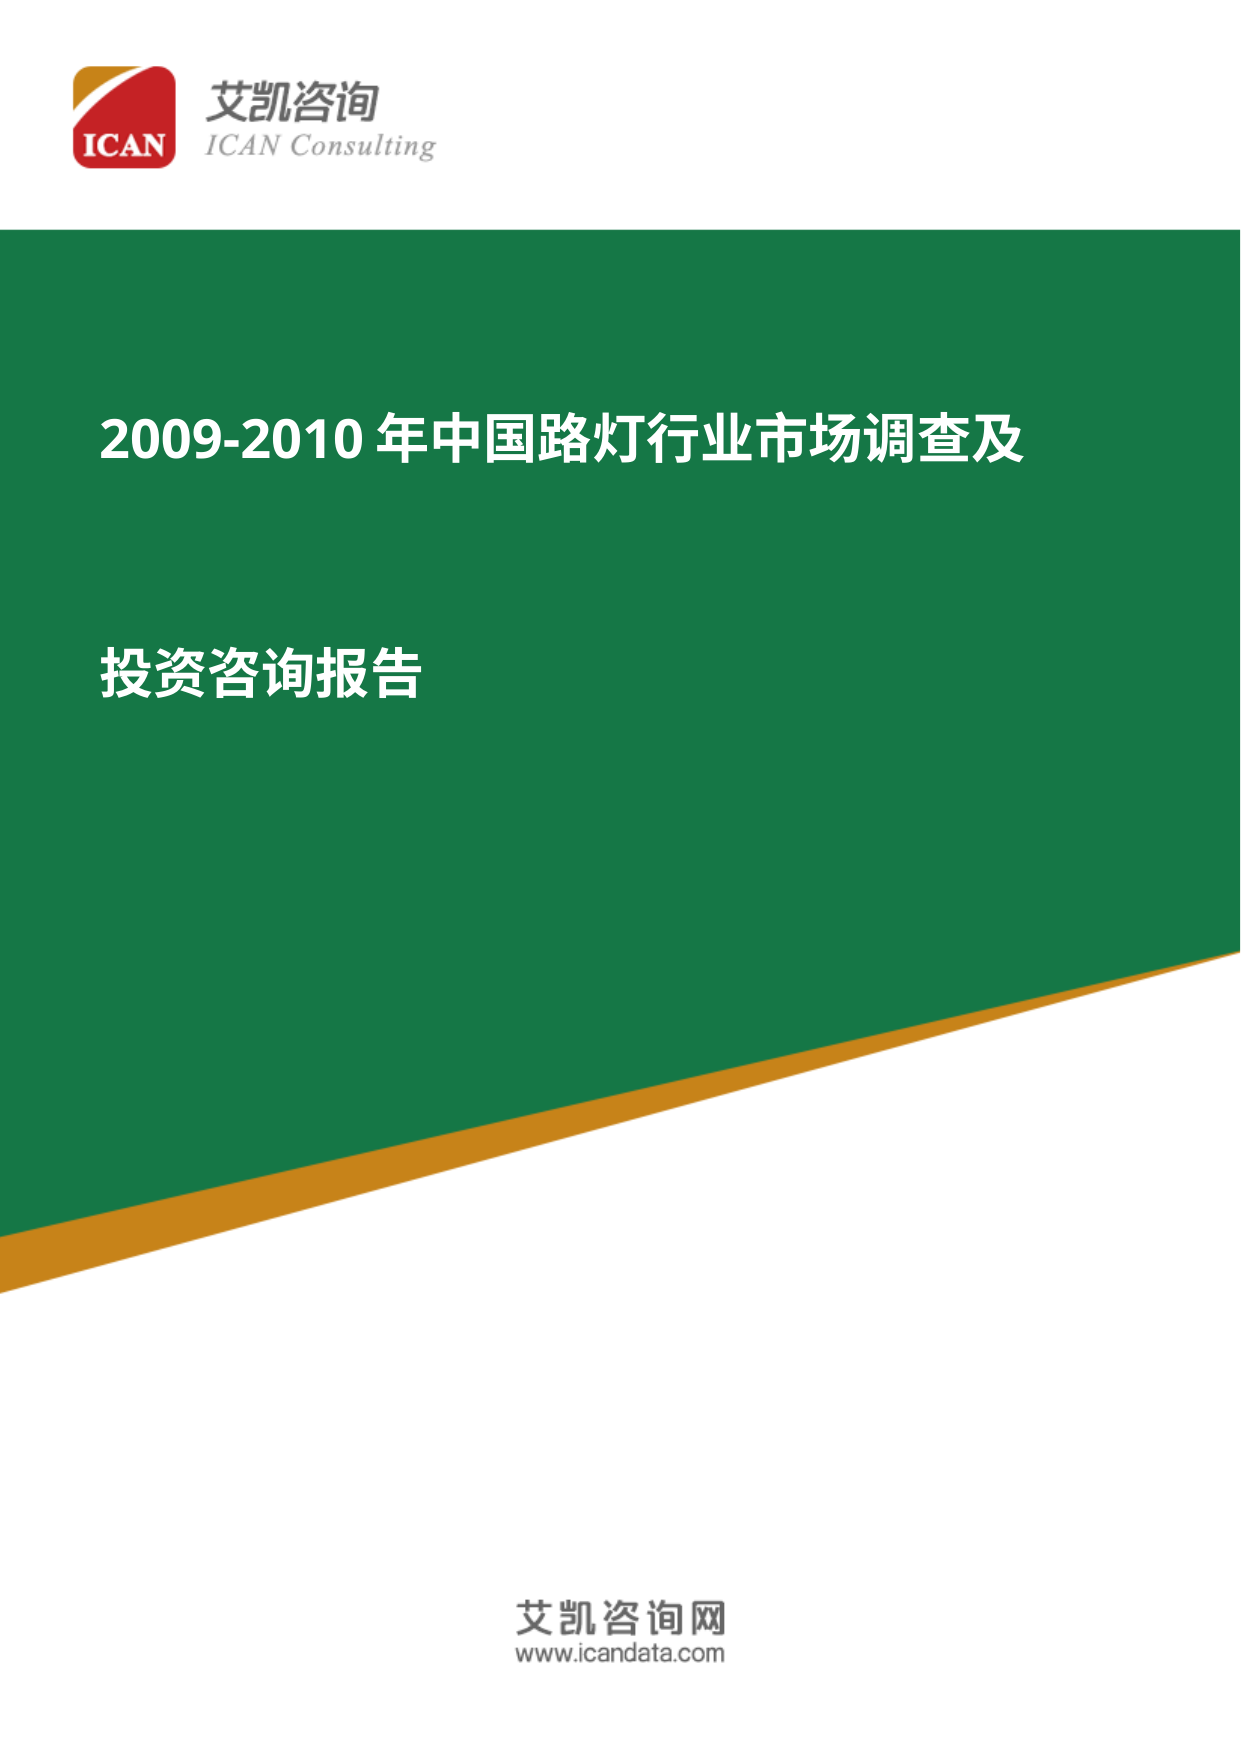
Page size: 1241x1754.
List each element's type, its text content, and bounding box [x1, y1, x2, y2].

subtitle 2009-2010年中国路灯行业市场调查及投资咨询报告 [99, 386, 1053, 718]
picture [0, 5, 1241, 1754]
